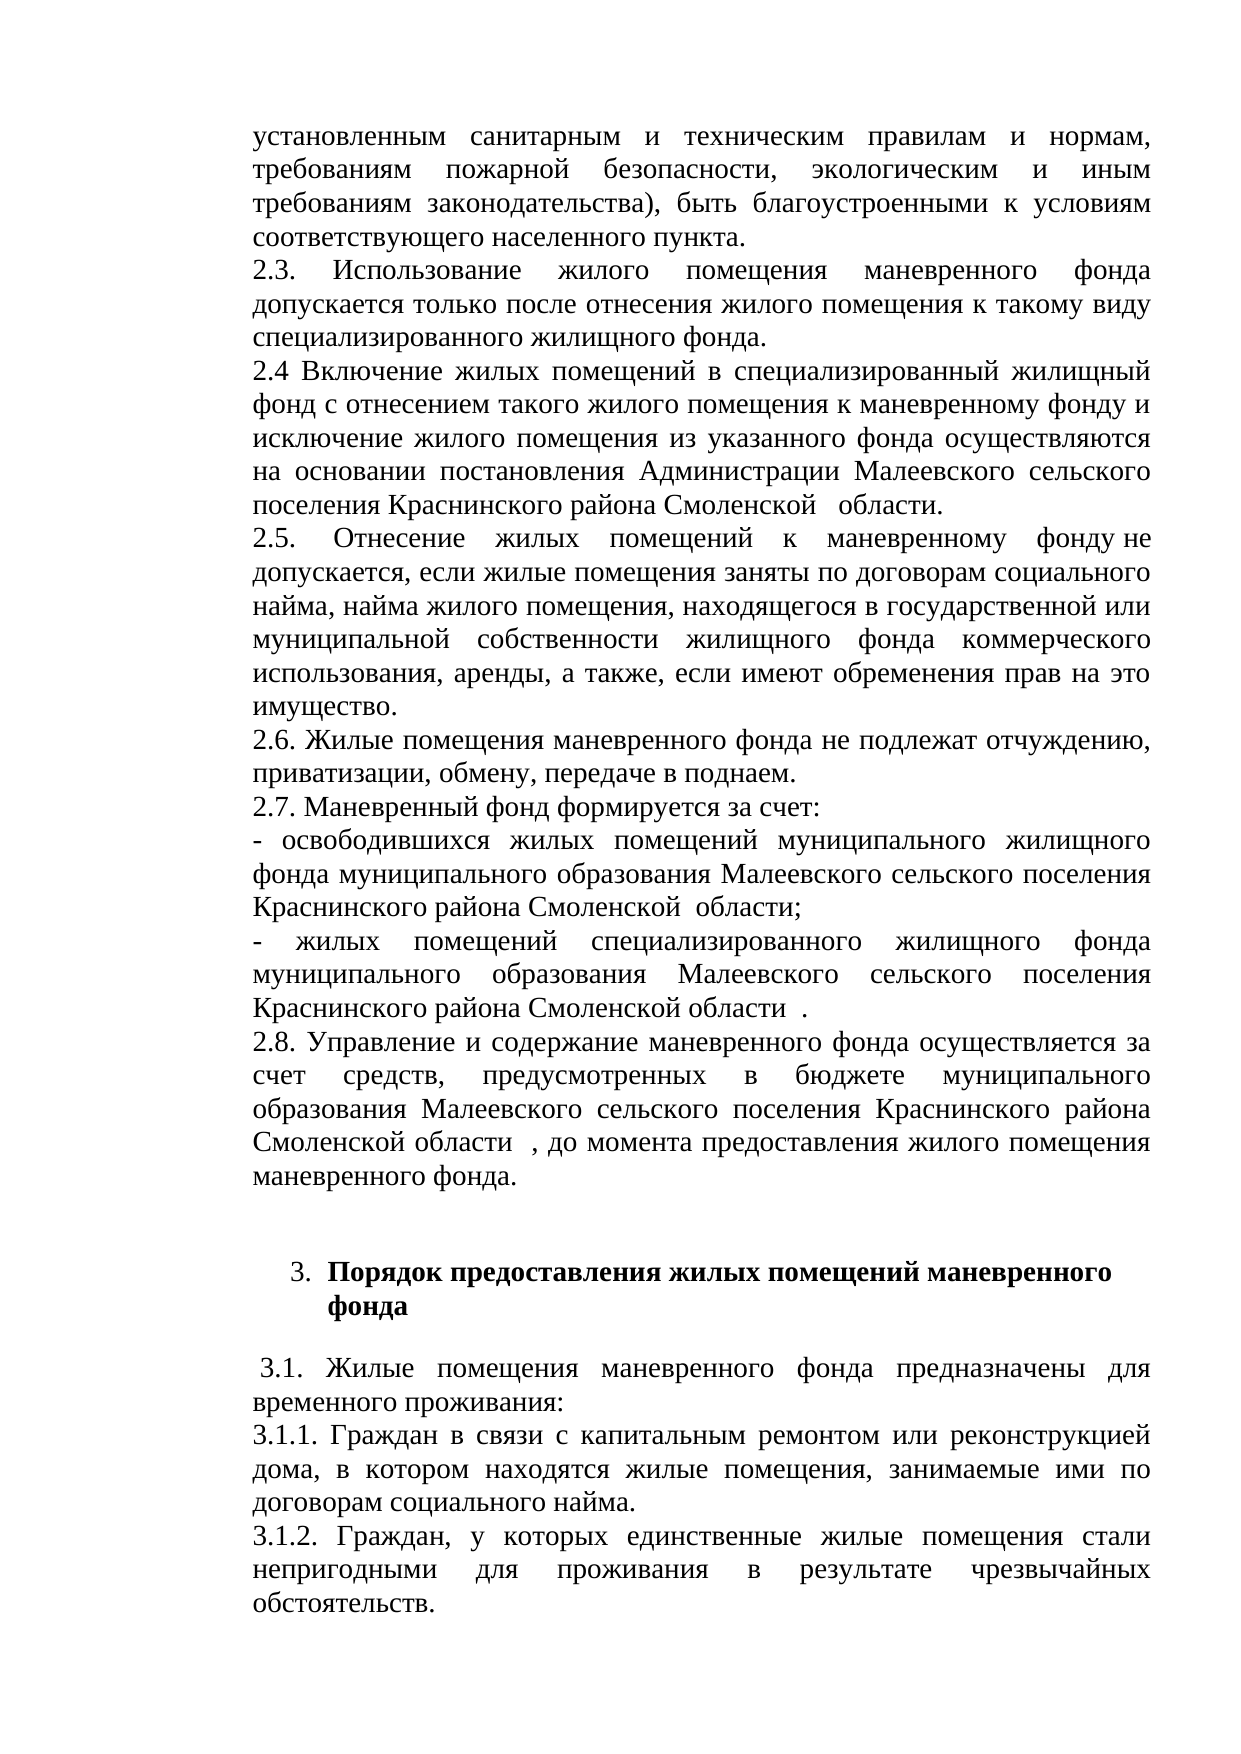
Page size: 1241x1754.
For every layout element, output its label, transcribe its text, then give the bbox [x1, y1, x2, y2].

text - освободившихся жилых помещений муниципального жилищного фонда муниципального образования Малеевского сельского поселения Краснинского района Смоленской области; [252, 822, 1152, 923]
text 2.6. Жилые помещения маневренного фонда не подлежат отчуждению, приватизации, обмену, передаче в поднаем. [252, 722, 1152, 789]
list Порядок предоставления жилых помещений маневренного фонда [290, 1254, 1152, 1321]
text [252, 118, 1152, 252]
text 2.7. Маневренный фонд формируется за счет: [252, 789, 1152, 822]
text 2.4 Включение жилых помещений в специализированный жилищный фонд с отнесением такого жилого помещения к маневренному фонду и исключение жилого помещения из указанного фонда осуществляются на основании постановления Администрации Малеевского сельского поселения Краснинского района Смоленской области. [252, 353, 1152, 521]
text 2.3. Использование жилого помещения маневренного фонда допускается только после отнесения жилого помещения к такому виду специализированного жилищного фонда. [252, 252, 1152, 353]
text 3.1.1. Граждан в связи с капитальным ремонтом или реконструкцией дома, в котором находятся жилые помещения, занимаемые ими по договорам социального найма. [252, 1417, 1152, 1518]
text - жилых помещений специализированного жилищного фонда муниципального образования Малеевского сельского поселения Краснинского района Смоленской области . [252, 923, 1152, 1024]
text 2.8. Управление и содержание маневренного фонда осуществляется за счет средств, предусмотренных в бюджете муниципального образования Малеевского сельского поселения Краснинского района Смоленской области , до момента предоставления жилого помещения маневренного фонда. [252, 1024, 1152, 1191]
text 3.1.2. Граждан, у которых единственные жилые помещения стали непригодными для проживания в результате чрезвычайных обстоятельств. [252, 1518, 1152, 1619]
text 2.5. Отнесение жилых помещений к маневренному фонду не допускается, если жилые помещения заняты по договорам социального найма, найма жилого помещения, находящегося в государственной или муниципальной собственности жилищного фонда коммерческого использования, аренды, а также, если имеют обременения прав на это имущество. [252, 521, 1152, 722]
text 3.1. Жилые помещения маневренного фонда предназначены для временного проживания: [252, 1350, 1152, 1417]
